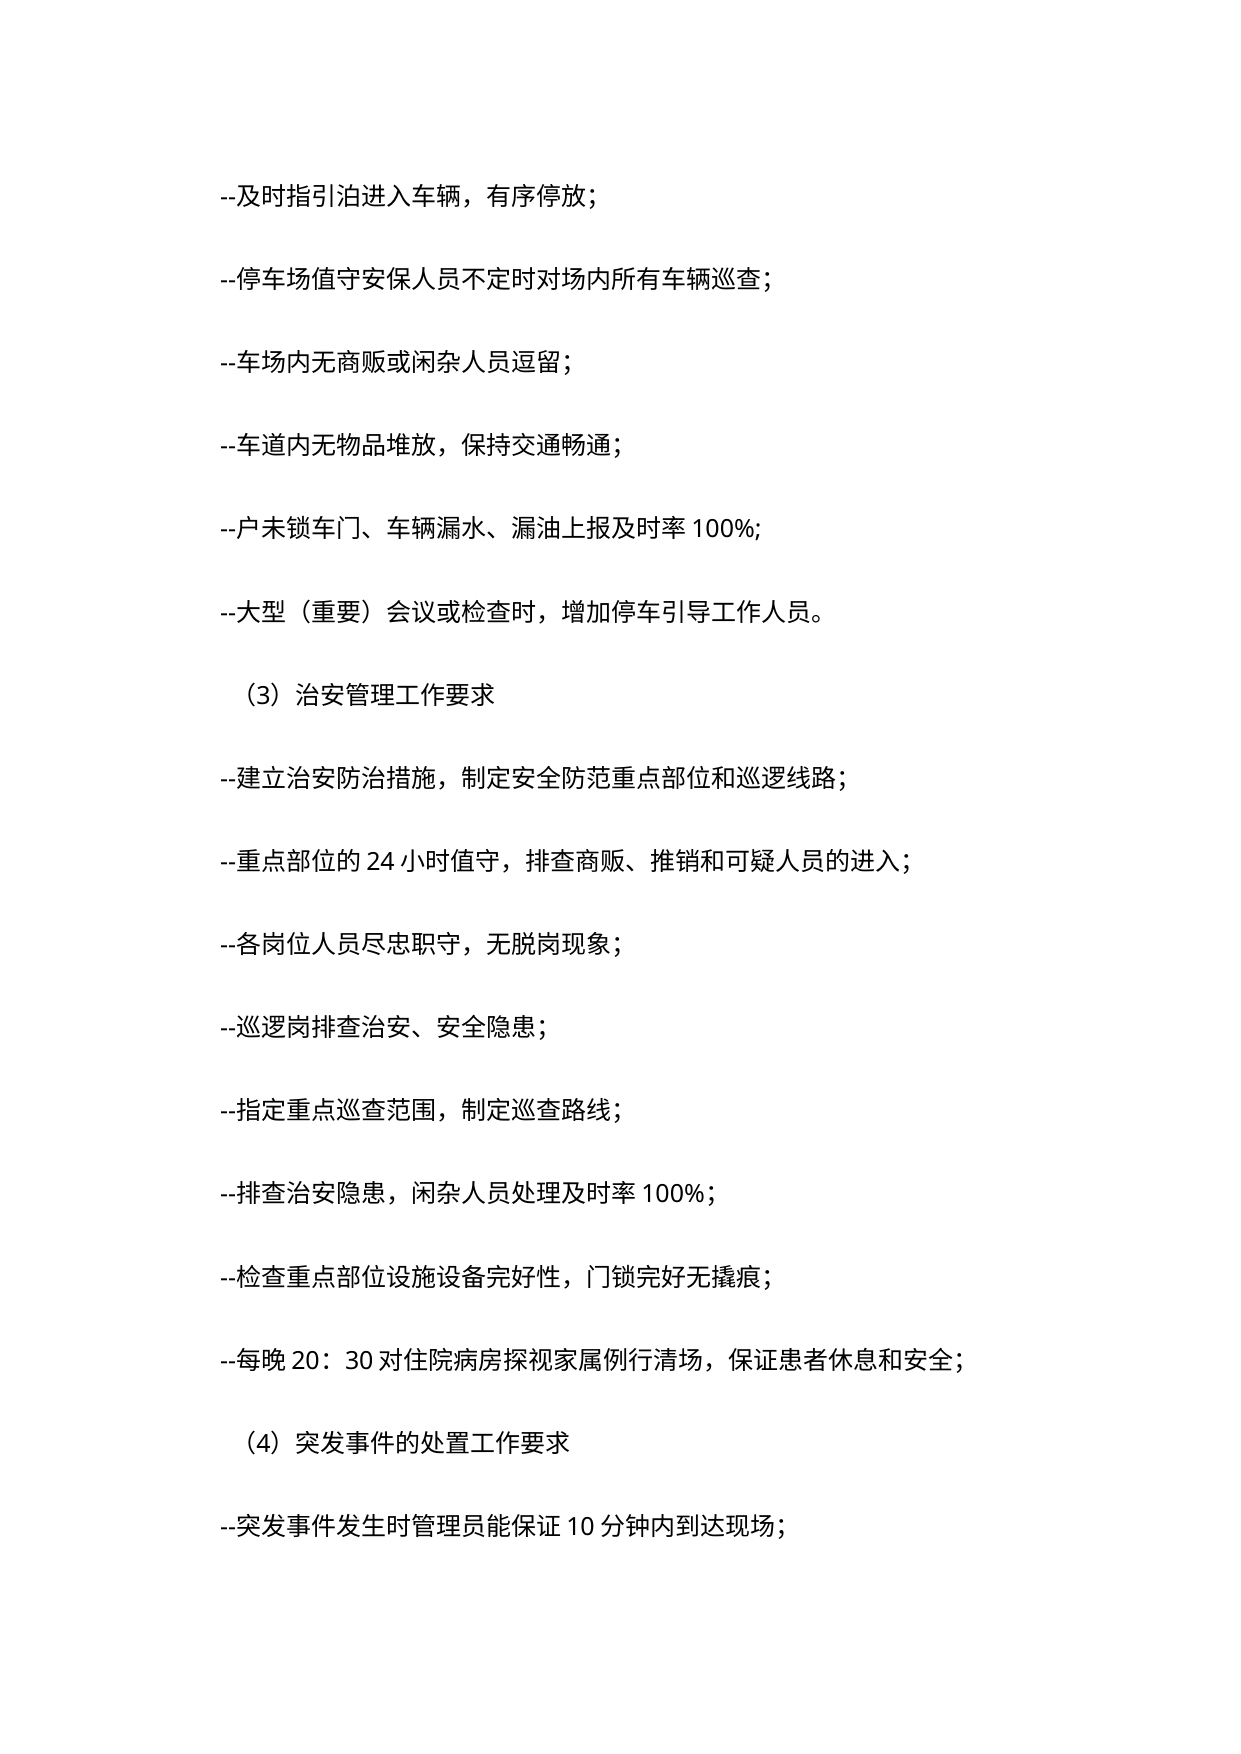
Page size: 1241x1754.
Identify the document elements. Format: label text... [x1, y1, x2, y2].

text --车场内无商贩或闲杂人员逗留； [187, 328, 1053, 393]
text --停车场值守安保人员不定时对场内所有车辆巡查； [187, 245, 1053, 310]
text （3）治安管理工作要求 [187, 661, 1053, 726]
text --重点部位的24小时值守，排查商贩、推销和可疑人员的进入； [187, 827, 1053, 892]
text --大型（重要）会议或检查时，增加停车引导工作人员。 [187, 578, 1053, 643]
text --车道内无物品堆放，保持交通畅通； [187, 411, 1053, 476]
text --及时指引泊进入车辆，有序停放； [187, 162, 1053, 227]
text （4）突发事件的处置工作要求 [187, 1409, 1053, 1474]
text --指定重点巡查范围，制定巡查路线； [187, 1076, 1053, 1141]
text --检查重点部位设施设备完好性，门锁完好无撬痕； [187, 1243, 1053, 1308]
text --建立治安防治措施，制定安全防范重点部位和巡逻线路； [187, 744, 1053, 809]
text --各岗位人员尽忠职守，无脱岗现象； [187, 910, 1053, 975]
text --巡逻岗排查治安、安全隐患； [187, 993, 1053, 1058]
text --户未锁车门、车辆漏水、漏油上报及时率100%; [187, 494, 1053, 559]
text --排查治安隐患，闲杂人员处理及时率100%； [187, 1159, 1053, 1224]
text --每晚20：30对住院病房探视家属例行清场，保证患者休息和安全； [187, 1326, 1053, 1391]
text --突发事件发生时管理员能保证10分钟内到达现场； [187, 1492, 1053, 1557]
